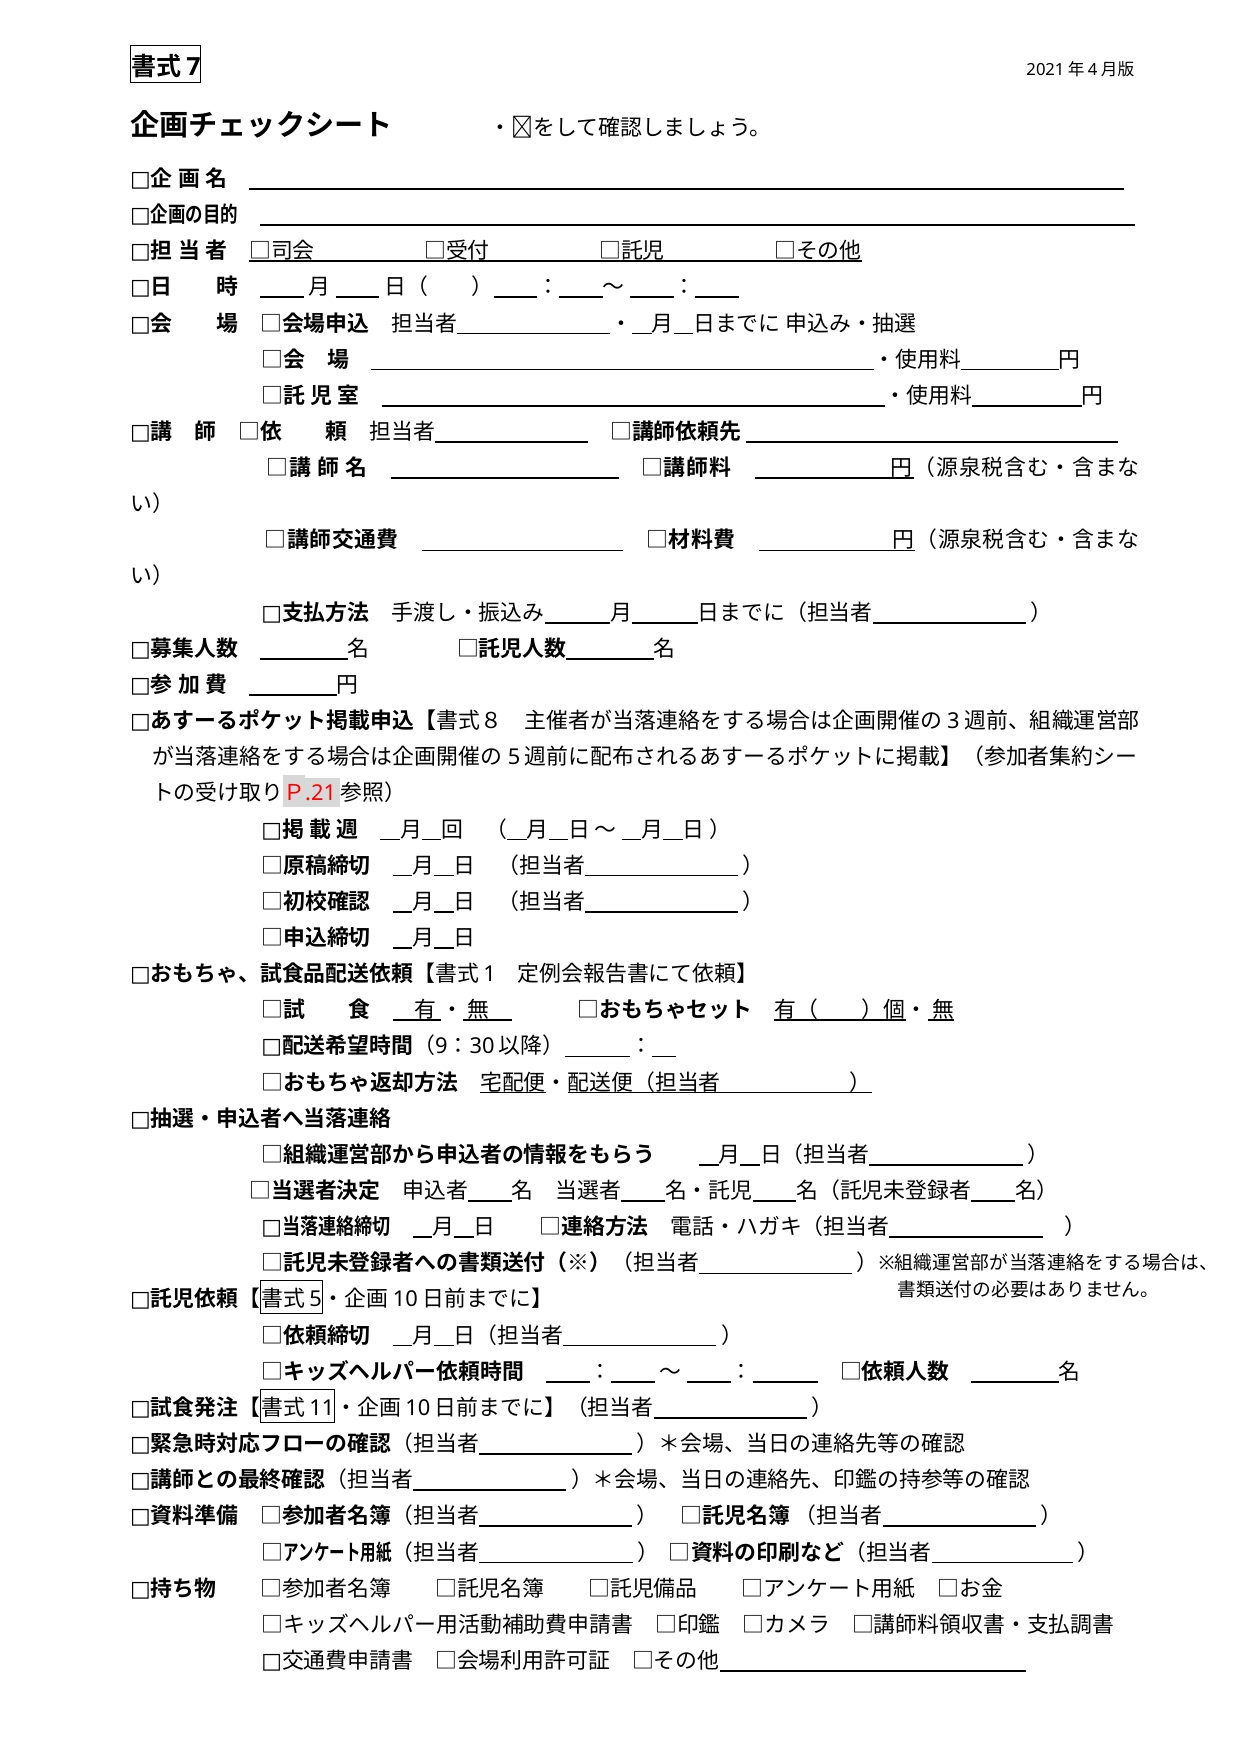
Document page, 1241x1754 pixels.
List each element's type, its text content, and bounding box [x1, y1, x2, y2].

text □組織運営部から申込者の情報をもらう 月 日（担当者 ） [130, 1135, 1140, 1171]
text □当落連絡締切 月 日 □連絡方法 電話・ハガキ（担当者 ） [130, 1207, 1140, 1243]
text □試 食 有 ・ 無 □おもちゃセット 有（ ）個・ 無 [130, 990, 1140, 1026]
text □日 時 月 日（ ） ： ～ ： [130, 267, 1140, 303]
text □キッズヘルパー用活動補助費申請書 □印鑑 □カメラ □講師料領収書・支払調書 [130, 1604, 1140, 1641]
text □募集人数 名 □託児人数 名 [130, 629, 1140, 665]
text □講師 □依 頼 担当者 □講師依頼先 [130, 412, 1140, 448]
text □掲載週 月 回 （ 月 日 ～ 月 日 ） [130, 809, 1140, 846]
text □依頼締切 月 日（担当者 ） [130, 1315, 1140, 1352]
text □原稿締切 月 日 （担当者 ） [130, 846, 1140, 882]
text □申込締切 月 日 [130, 918, 1140, 954]
text □託児依頼【書式5・企画10日前までに】 [130, 1279, 1140, 1315]
text □企画名 [130, 159, 1140, 195]
text □参加費 円 [130, 665, 1140, 701]
text □講師との最終確認（担当者 ）＊会場、当日の連絡先、印鑑の持参等の確認 [130, 1460, 1140, 1496]
text □当選者決定 申込者 名 当選者 名・託児 名（託児未登録者 名） [130, 1171, 1140, 1207]
text □講師交通費 □材料費 円（源泉税含む・含まない） [130, 520, 1140, 592]
text □担当者 □司会 □受付 □託児 □その他 [130, 231, 1140, 267]
text □試食発注【書式11・企画10日前までに】（担当者 ） [130, 1388, 1140, 1424]
text □配送希望時間（9：30以降） ： [130, 1026, 1140, 1062]
text □持ち物 □参加者名簿 □託児名簿 □託児備品 □アンケート用紙 □お金 [130, 1568, 1140, 1604]
text □アンケート用紙（担当者 ） □資料の印刷など（担当者 ） [130, 1532, 1140, 1568]
text □支払方法 手渡し・振込み 月 日までに（担当者 ） [130, 592, 1140, 629]
text □緊急時対応フローの確認（担当者 ）＊会場、当日の連絡先等の確認 [130, 1424, 1140, 1460]
text □託児未登録者への書類送付（※）（担当者 ） [130, 1243, 863, 1279]
text □企画の目的 [130, 195, 1140, 231]
text □資料準備 □参加者名簿（担当者 ） □託児名簿 （担当者 ） [130, 1496, 1140, 1532]
text 企画チェックシート ・をして確認しましょう。 [130, 86, 1140, 159]
text □抽選・申込者へ当落連絡 [130, 1098, 1140, 1135]
text □おもちゃ返却方法 宅配便・配送便（担当者 ） [130, 1062, 1140, 1098]
text □会場 ・使用料 円 [130, 339, 1140, 376]
text □託児室 ・使用料 円 [130, 376, 1140, 412]
text □おもちゃ、試食品配送依頼【書式1 定例会報告書にて依頼】 [130, 954, 1140, 990]
text □会 場 □会場申込 担当者 ・ 月 日までに 申込み・抽選 [130, 303, 1140, 339]
text □キッズヘルパー依頼時間 ： ～ ： □依頼人数 名 [130, 1352, 1140, 1388]
text □初校確認 月 日 （担当者 ） [130, 882, 1140, 918]
text □交通費申請書 □会場利用許可証 □その他 [261, 1641, 1140, 1677]
text □講 師 名 □講師料 円（源泉税含む・含まない） [130, 448, 1140, 520]
text □あすーるポケット掲載申込【書式８ 主催者が当落連絡をする場合は企画開催の3週前、組織運営部が当落連絡をする場合は企画開催の5週前に配布されるあすーるポケットに掲載】（参加者集約シートの受け取りＰ.21参照） [130, 701, 1140, 809]
